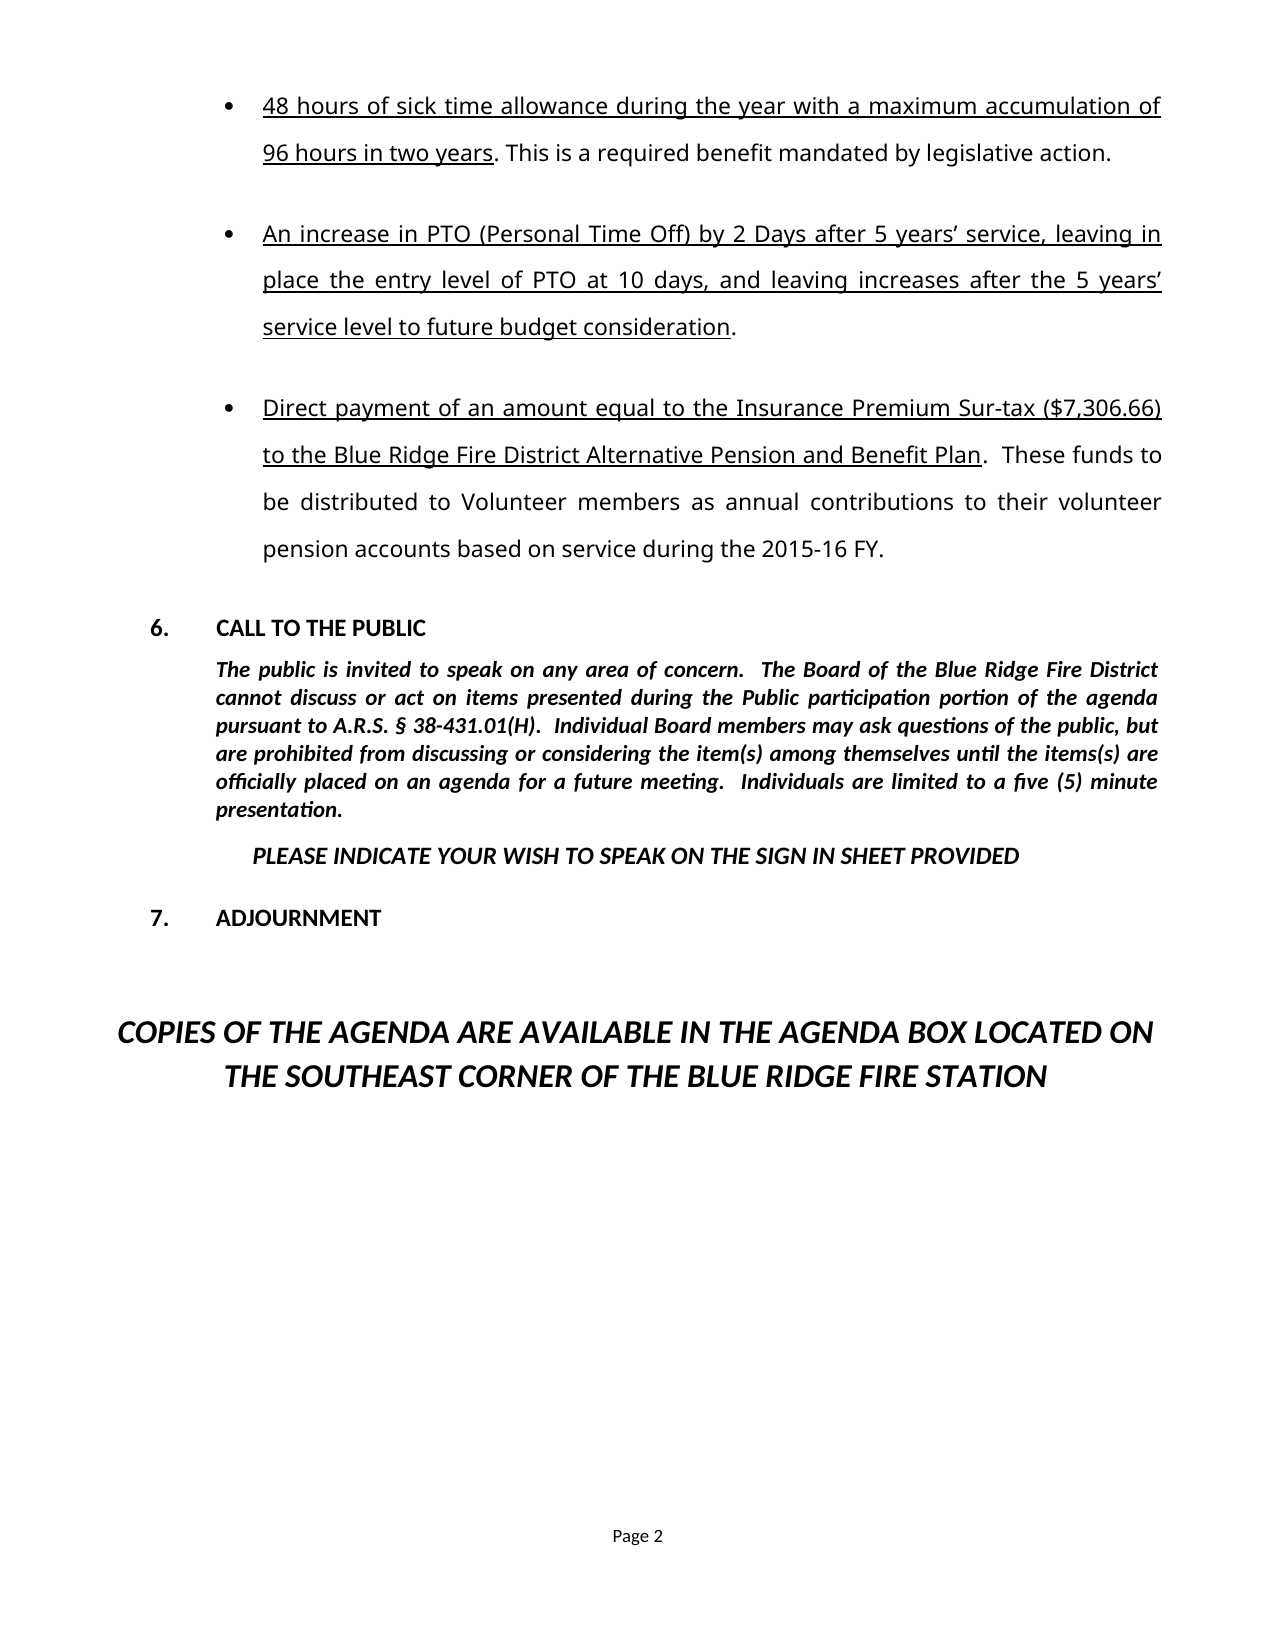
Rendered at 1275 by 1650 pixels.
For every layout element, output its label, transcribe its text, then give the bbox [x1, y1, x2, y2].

text COPIES OF THE AGENDA ARE AVAILABLE IN THE AGENDA BOX LOCATED ON THE SOUTHEAST CORNER OF THE BLUE RIDGE FIRE STATION [112, 1011, 1162, 1095]
list CALL TO THE PUBLIC [150, 612, 1162, 643]
text The public is invited to speak on any area of concern. The Board of the Blue Ridge Fire District cannot discuss or act on items presented during the Public participation portion of the agenda pursuant to A.R.S. § 38-431.01(H). Individual Board members may ask questions of the public, but are prohibited from discussing or considering the item(s) among themselves until the items(s) are officially placed on an agenda for a future meeting. Individuals are limited to a five (5) minute presentation. [216, 655, 1162, 823]
list ADJOURNMENT [150, 902, 1162, 933]
list 48 hours of sick time allowance during the year with a maximum accumulation of 96 hours in two years. This is a required benefit mandated by legislative action. [225, 90, 1162, 168]
list Direct payment of an amount equal to the Insurance Premium Sur-tax ($7,306.66) to the Blue Ridge Fire District Alternative Pension and Benefit Plan. These funds to be distributed to Volunteer members as annual contributions to their volunteer pension accounts based on service during the 2015-16 FY. [225, 392, 1162, 564]
text PLEASE INDICATE YOUR WISH TO SPEAK ON THE SIGN IN SHEET PROVIDED [112, 840, 1162, 871]
list An increase in PTO (Personal Time Off) by 2 Days after 5 years’ service, leaving in place the entry level of PTO at 10 days, and leaving increases after the 5 years’ service level to future budget consideration. [225, 217, 1162, 342]
